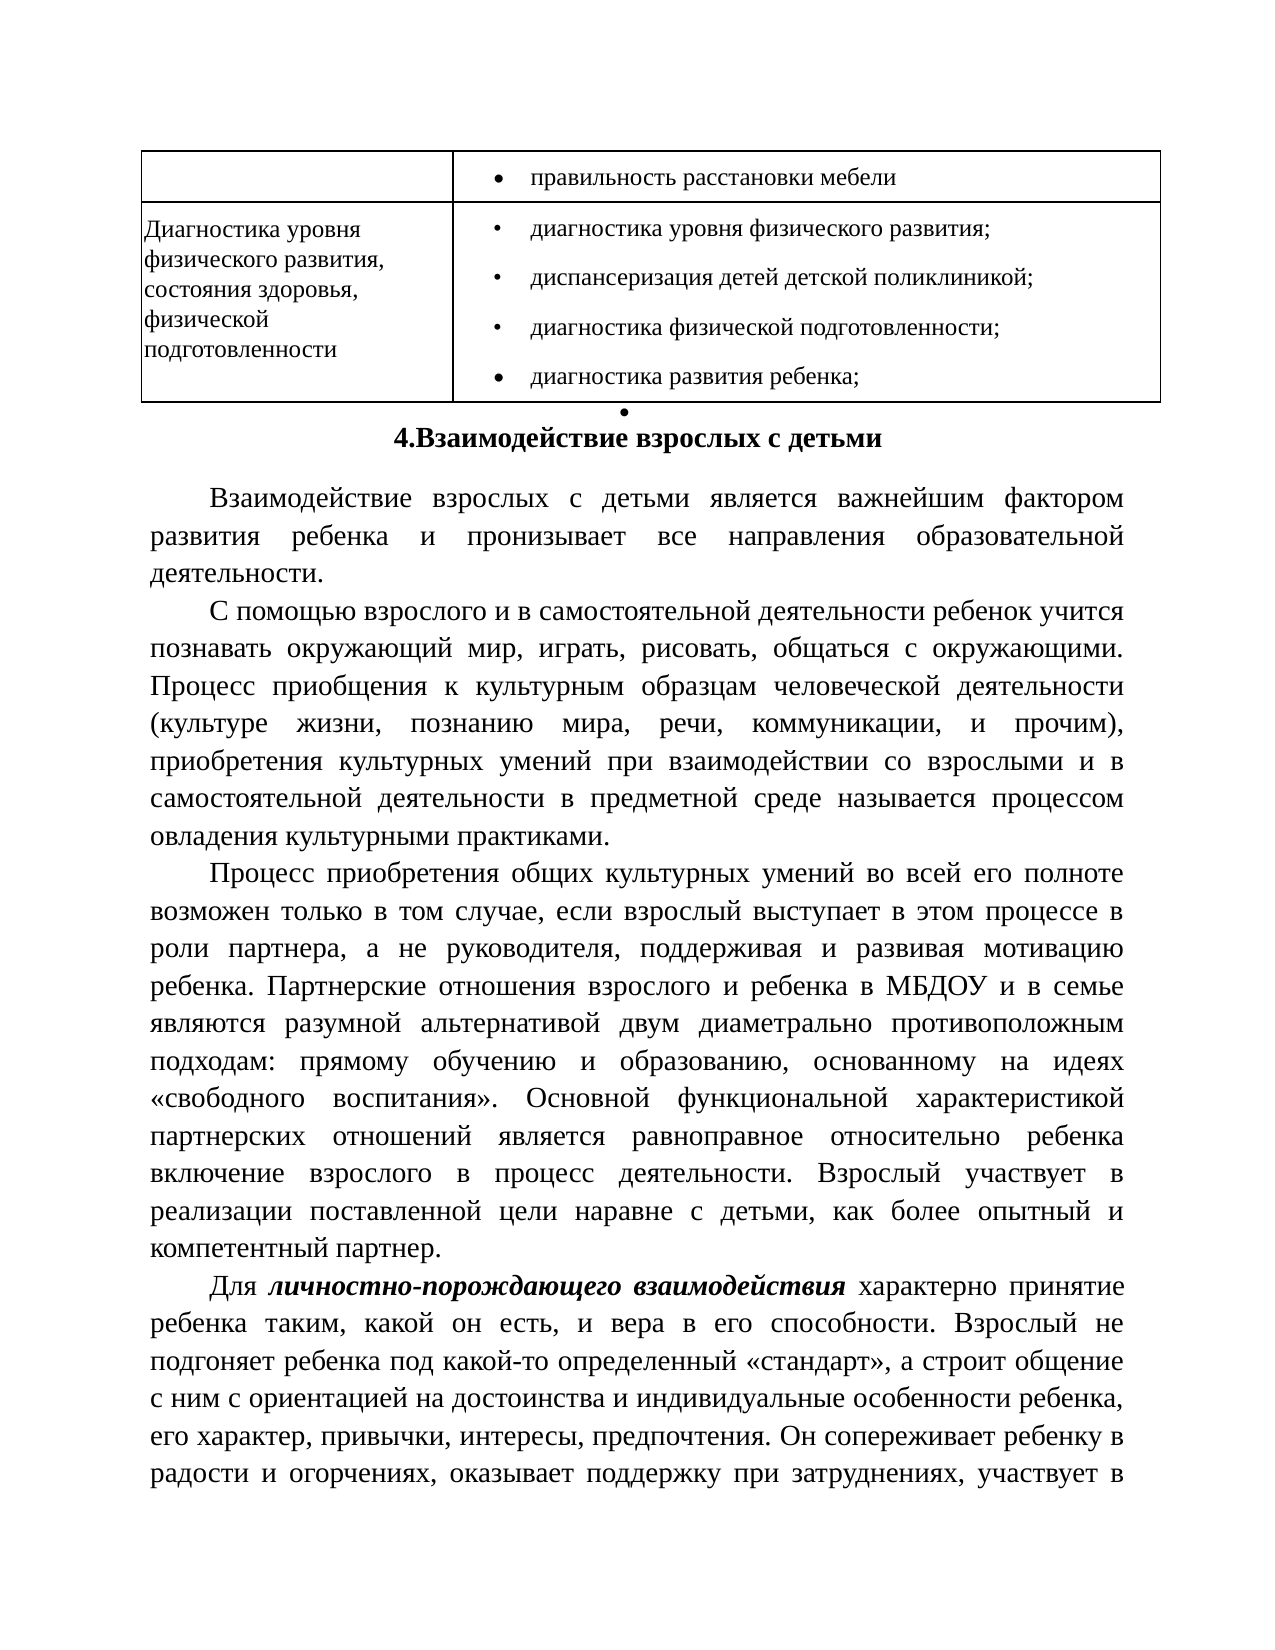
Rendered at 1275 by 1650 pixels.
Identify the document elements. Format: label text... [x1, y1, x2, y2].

text С помощью взрослого и в самостоятельной деятельности ребенок учится познавать окружающий мир, играть, рисовать, общаться с окружающими. Процесс приобщения к культурным образцам человеческой деятельности (культуре жизни, познанию мира, речи, коммуникации, и прочим), приобретения культурных умений при взаимодействии со взрослыми и в самостоятельной деятельности в предметной среде называется процессом овладения культурными практиками. [150, 590, 1125, 853]
table_cell диагностика уровня физического развития; диспансеризация детей детской поликлиникой; диагностика физической подготовленности; диагностика развития ребенка; [454, 203, 1160, 401]
text 4.Взаимодействие взрослых с детьми [187, 428, 1088, 453]
text Взаимодействие взрослых с детьми является важнейшим фактором развития ребенка и пронизывает все направления образовательной деятельности. [150, 478, 1125, 590]
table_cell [454, 152, 1160, 201]
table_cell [142, 152, 452, 201]
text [150, 1265, 1125, 1490]
text Процесс приобретения общих культурных умений во всей его полноте возможен только в том случае, если взрослый выступает в этом процессе в роли партнера, а не руководителя, поддерживая и развивая мотивацию ребенка. Партнерские отношения взрослого и ребенка в МБДОУ и в семье являются разумной альтернативой двум диаметрально противоположным подходам: прямому обучению и образованию, основанному на идеях «свободного воспитания». Основной функциональной характеристикой партнерских отношений является равноправное относительно ребенка включение взрослого в процесс деятельности. Взрослый участвует в реализации поставленной цели наравне с детьми, как более опытный и компетентный партнер. [150, 853, 1125, 1265]
table_cell Диагностика уровня физического развития, состояния здоровья, физической подготовленности [142, 203, 452, 401]
